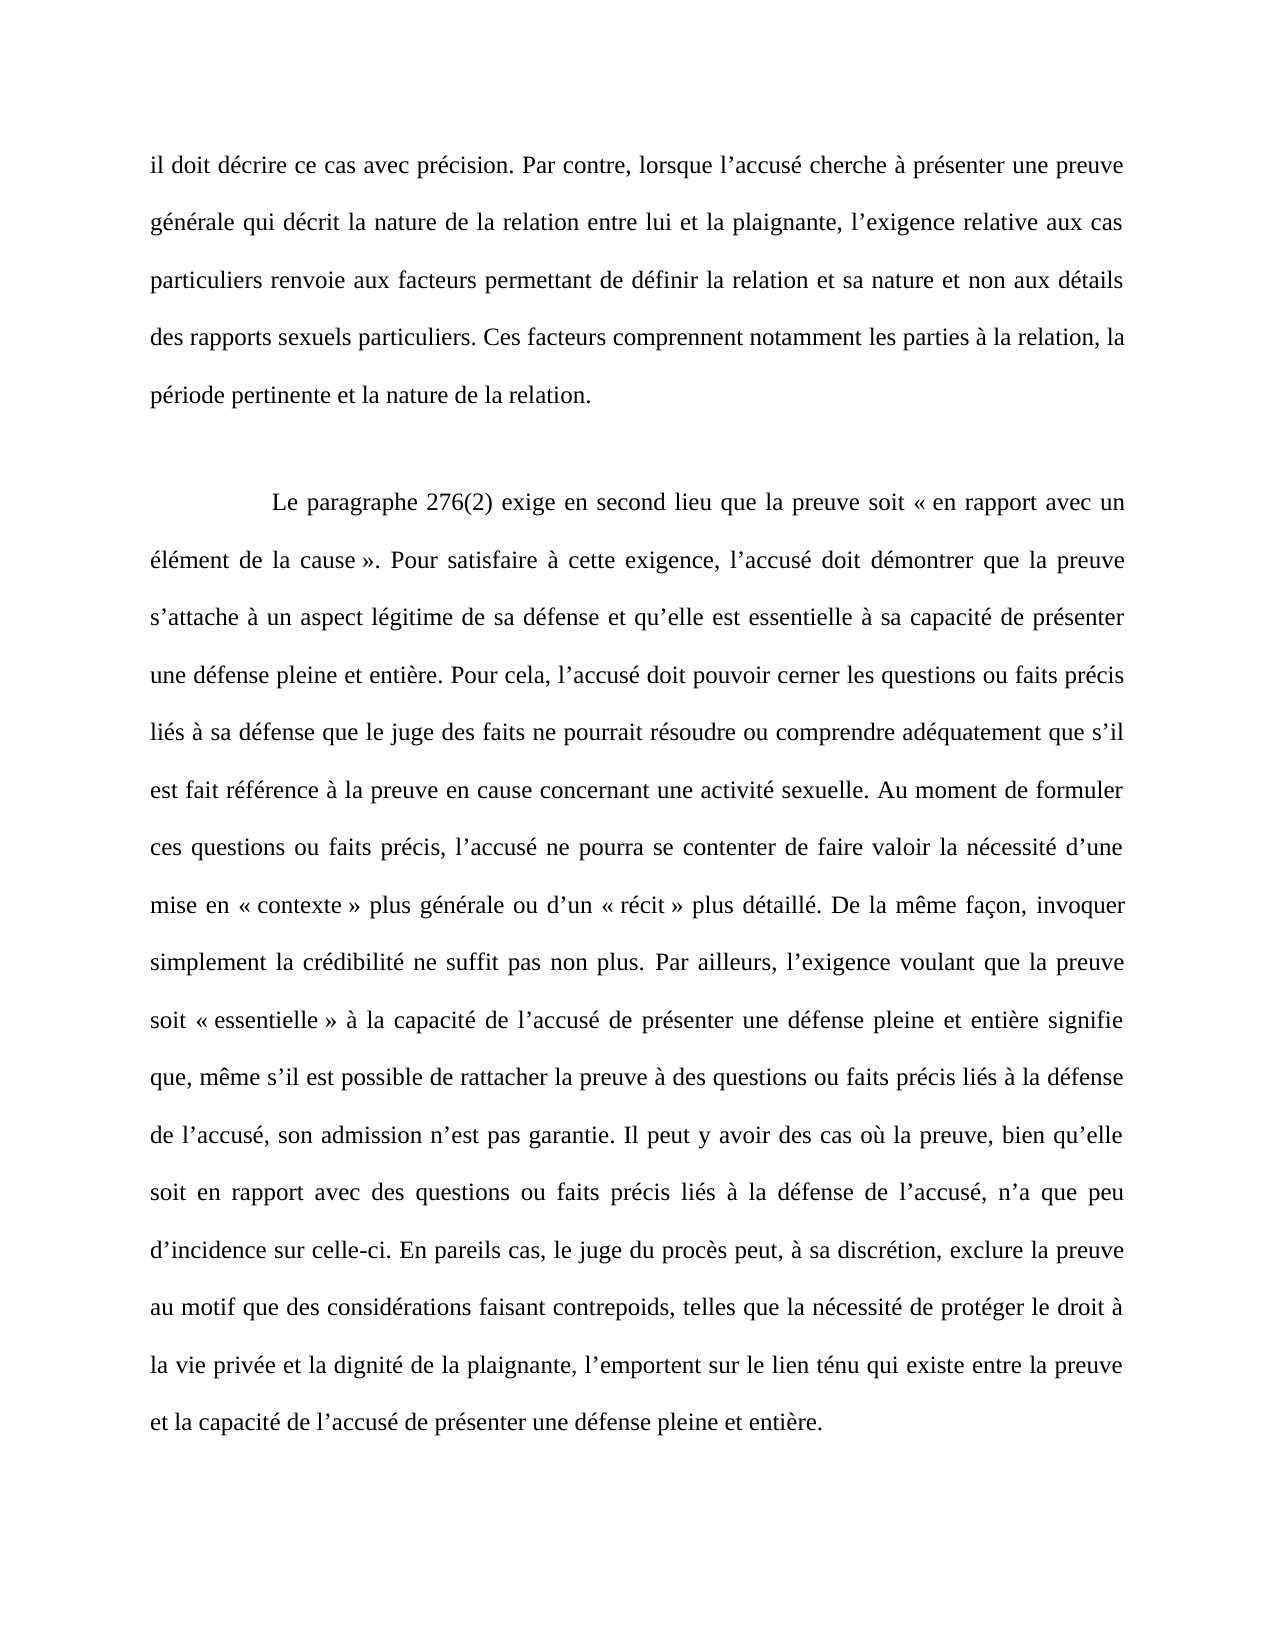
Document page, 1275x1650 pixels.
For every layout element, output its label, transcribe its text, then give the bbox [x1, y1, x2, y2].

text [150, 150, 1125, 409]
text Le paragraphe 276(2) exige en second lieu que la preuve soit « en rapport avec un élément de la cause ». Pour satisfaire à cette exigence, l’accusé doit démontrer que la preuve s’attache à un aspect légitime de sa défense et qu’elle est essentielle à sa capacité de présenter une défense pleine et entière. Pour cela, l’accusé doit pouvoir cerner les questions ou faits précis liés à sa défense que le juge des faits ne pourrait résoudre ou comprendre adéquatement que s’il est fait référence à la preuve en cause concernant une activité sexuelle. Au moment de formuler ces questions ou faits précis, l’accusé ne pourra se contenter de faire valoir la nécessité d’une mise en « contexte » plus générale ou d’un « récit » plus détaillé. De la même façon, invoquer simplement la crédibilité ne suffit pas non plus. Par ailleurs, l’exigence voulant que la preuve soit « essentielle » à la capacité de l’accusé de présenter une défense pleine et entière signifie que, même s’il est possible de rattacher la preuve à des questions ou faits précis liés à la défense de l’accusé, son admission n’est pas garantie. Il peut y avoir des cas où la preuve, bien qu’elle soit en rapport avec des questions ou faits précis liés à la défense de l’accusé, n’a que peu d’incidence sur celle-ci. En pareils cas, le juge du procès peut, à sa discrétion, exclure la preuve au motif que des considérations faisant contrepoids, telles que la nécessité de protéger le droit à la vie privée et la dignité de la plaignante, l’emportent sur le lien ténu qui existe entre la preuve et la capacité de l’accusé de présenter une défense pleine et entière. [150, 487, 1125, 1436]
